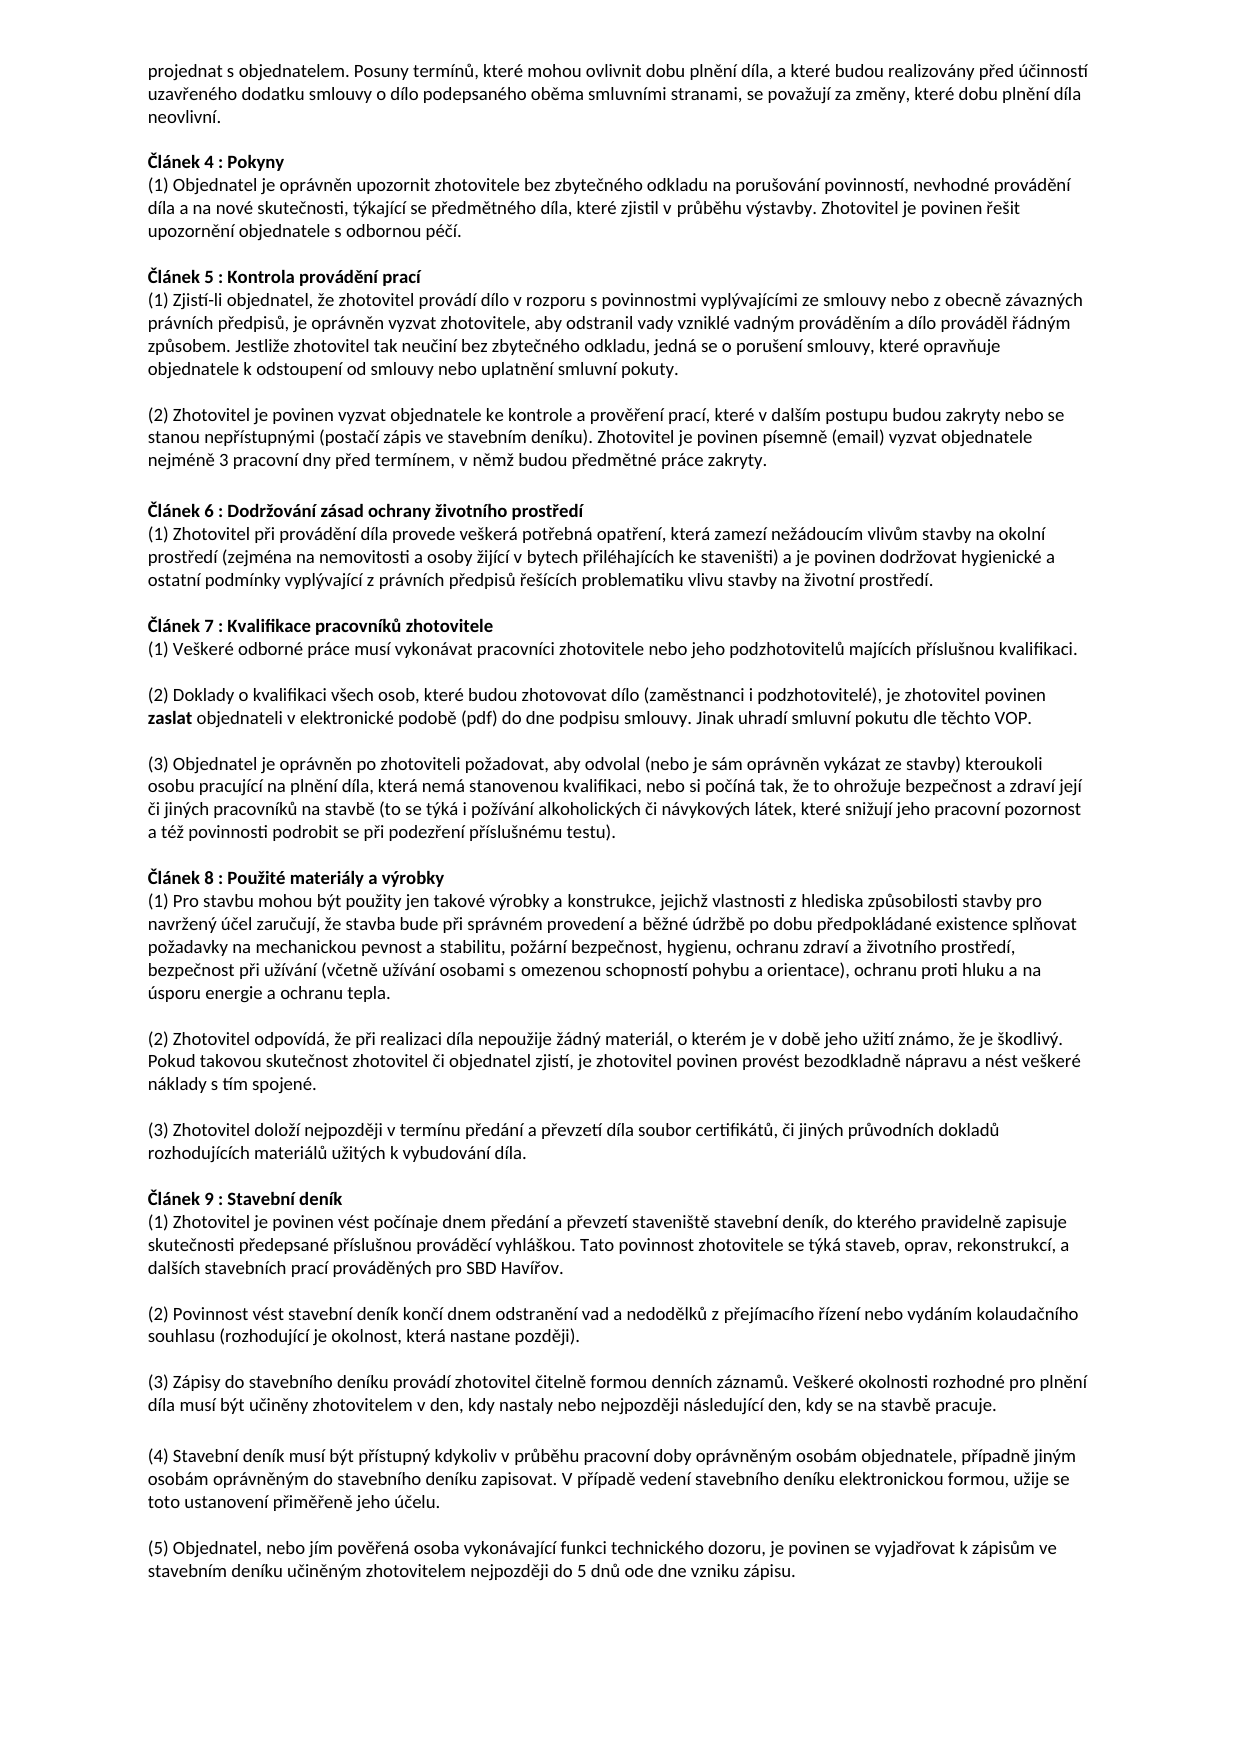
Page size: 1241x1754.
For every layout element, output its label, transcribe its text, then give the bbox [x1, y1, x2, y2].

text Článek 6 : Dodržování zásad ochrany životního prostředí (1) Zhotovitel při provádění díla provede veškerá potřebná opatření, která zamezí nežádoucím vlivům stavby na okolní prostředí (zejména na nemovitosti a osoby žijící v bytech přiléhajících ke staveništi) a je povinen dodržovat hygienické a ostatní podmínky vyplývající z právních předpisů řešících problematiku vlivu stavby na životní prostředí. Článek 7 : Kvalifikace pracovníků zhotovitele (1) Veškeré odborné práce musí vykonávat pracovníci zhotovitele nebo jeho podzhotovitelů majících příslušnou kvalifikaci. (2) Doklady o kvalifikaci všech osob, které budou zhotovovat dílo (zaměstnanci i podzhotovitelé), je zhotovitel povinen zaslat objednateli v elektronické podobě (pdf) do dne podpisu smlouvy. Jinak uhradí smluvní pokutu dle těchto VOP. (3) Objednatel je oprávněn po zhotoviteli požadovat, aby odvolal (nebo je sám oprávněn vykázat ze stavby) kteroukoli osobu pracující na plnění díla, která nemá stanovenou kvalifikaci, nebo si počíná tak, že to ohrožuje bezpečnost a zdraví její či jiných pracovníků na stavbě (to se týká i požívání alkoholických či návykových látek, které snižují jeho pracovní pozornost a též povinnosti podrobit se při podezření příslušnému testu). Článek 8 : Použité materiály a výrobky (1) Pro stavbu mohou být použity jen takové výrobky a konstrukce, jejichž vlastnosti z hlediska způsobilosti stavby pro navržený účel zaručují, že stavba bude při správném provedení a běžné údržbě po dobu předpokládané existence splňovat požadavky na mechanickou pevnost a stabilitu, požární bezpečnost, hygienu, ochranu zdraví a životního prostředí, bezpečnost při užívání (včetně užívání osobami s omezenou schopností pohybu a orientace), ochranu proti hluku a na úsporu energie a ochranu tepla. (2) Zhotovitel odpovídá, že při realizaci díla nepoužije žádný materiál, o kterém je v době jeho užití známo, že je škodlivý. Pokud takovou skutečnost zhotovitel či objednatel zjistí, je zhotovitel povinen provést bezodkladně nápravu a nést veškeré náklady s tím spojené. (3) Zhotovitel doloží nejpozději v termínu předání a převzetí díla soubor certifikátů, či jiných průvodních dokladů rozhodujících materiálů užitých k vybudování díla. [148, 499, 1093, 1164]
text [148, 59, 1093, 499]
text (4) Stavební deník musí být přístupný kdykoliv v průběhu pracovní doby oprávněným osobám objednatele, případně jiným osobám oprávněným do stavebního deníku zapisovat. V případě vedení stavebního deníku elektronickou formou, užije se toto ustanovení přiměřeně jeho účelu. (5) Objednatel, nebo jím pověřená osoba vykonávající funkci technického dozoru, je povinen se vyjadřovat k zápisům ve stavebním deníku učiněným zhotovitelem nejpozději do 5 dnů ode dne vzniku zápisu. [148, 1444, 1093, 1582]
text Článek 9 : Stavební deník (1) Zhotovitel je povinen vést počínaje dnem předání a převzetí staveniště stavební deník, do kterého pravidelně zapisuje skutečnosti předepsané příslušnou prováděcí vyhláškou. Tato povinnost zhotovitele se týká staveb, oprav, rekonstrukcí, a dalších stavebních prací prováděných pro SBD Havířov. (2) Povinnost vést stavební deník končí dnem odstranění vad a nedodělků z přejímacího řízení nebo vydáním kolaudačního souhlasu (rozhodující je okolnost, která nastane později). (3) Zápisy do stavebního deníku provádí zhotovitel čitelně formou denních záznamů. Veškeré okolnosti rozhodné pro plnění díla musí být učiněny zhotovitelem v den, kdy nastaly nebo nejpozději následující den, kdy se na stavbě pracuje. [148, 1164, 1093, 1444]
